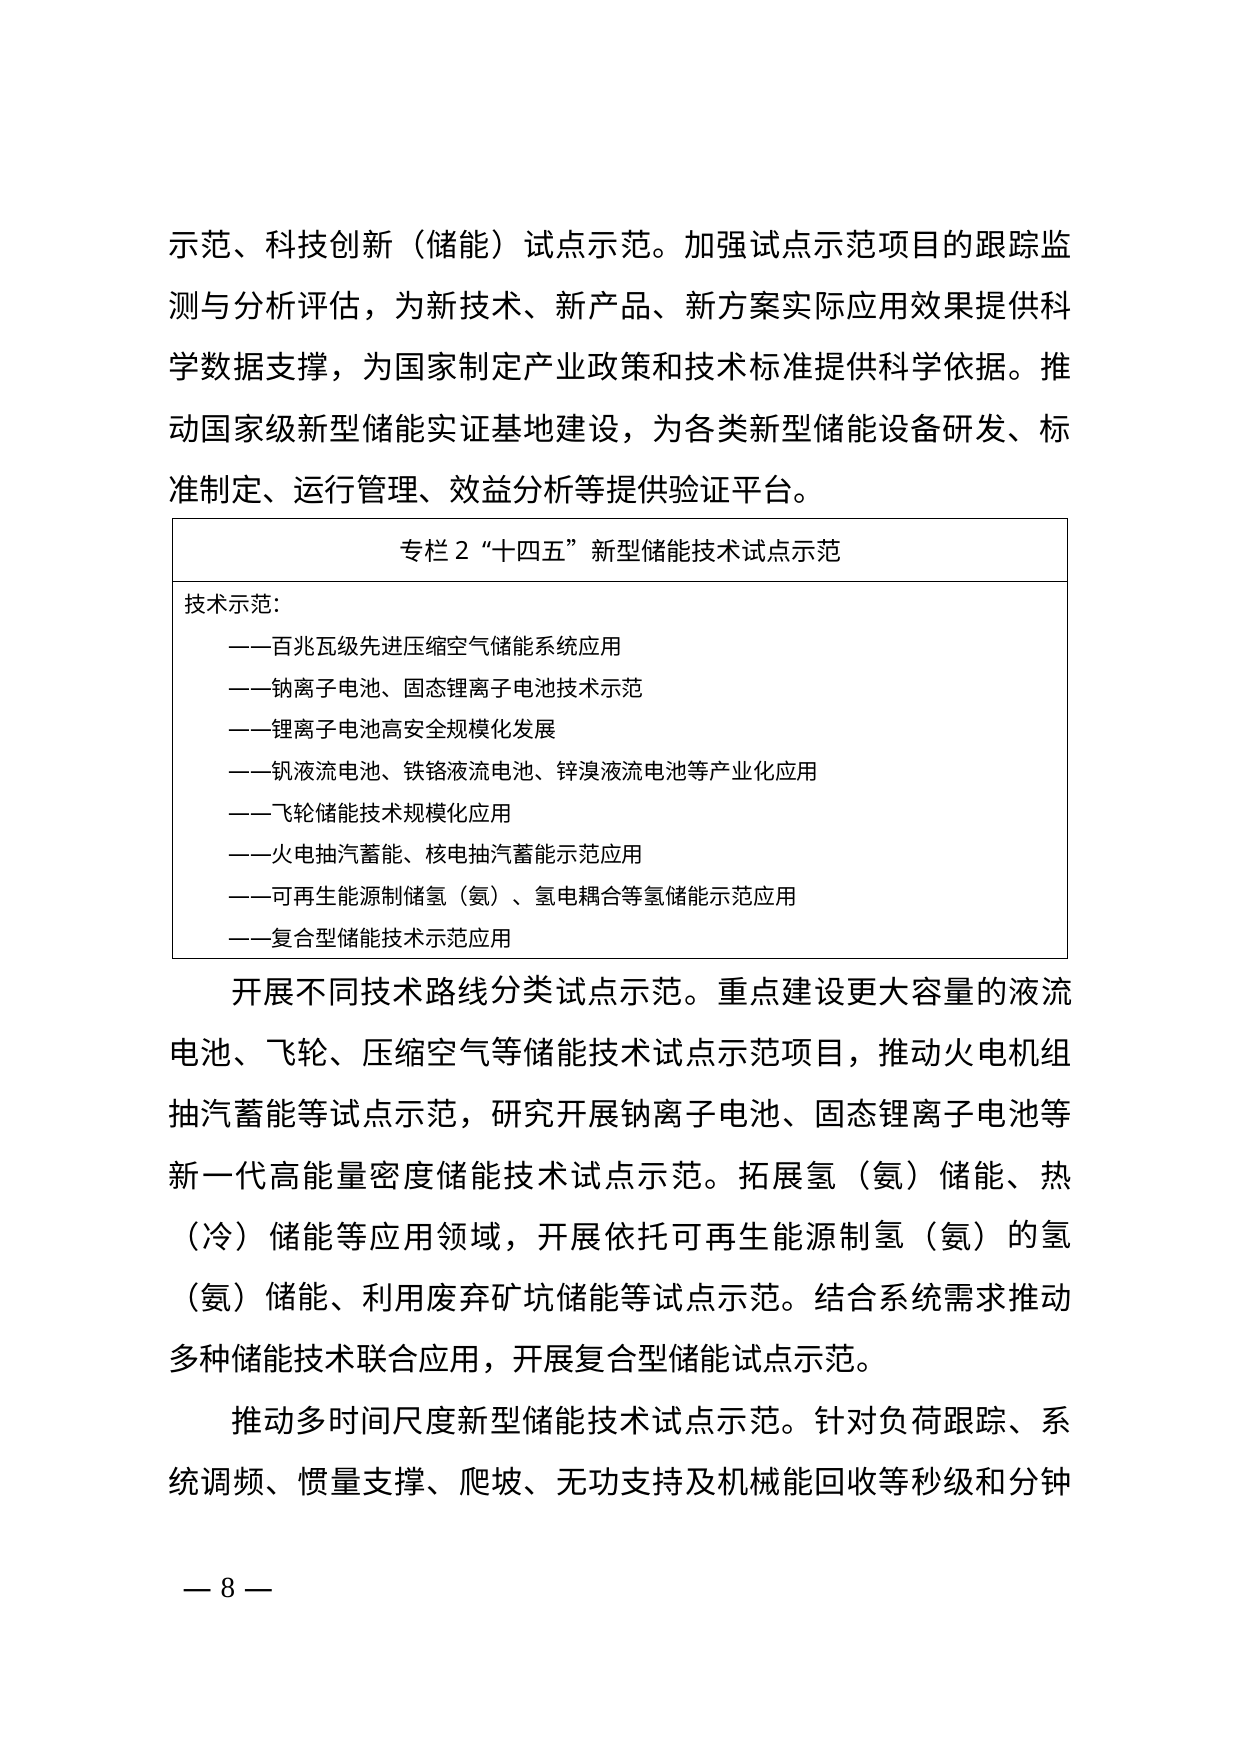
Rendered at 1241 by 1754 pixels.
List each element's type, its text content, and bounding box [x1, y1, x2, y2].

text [168, 1388, 1072, 1510]
table_header 专栏2 “十四五”新型储能技术试点示范 [173, 519, 1067, 581]
text 开展不同技术路线分类试点示范。重点建设更大容量的液流电池、飞轮、压缩空气等储能技术试点示范项目，推动火电机组抽汽蓄能等试点示范，研究开展钠离子电池、固态锂离子电池等新一代高能量密度储能技术试点示范。拓展氢（氨）储能、热（冷）储能等应用领域，开展依托可再生能源制氢（氨）的氢（氨）储能、利用废弃矿坑储能等试点示范。结合系统需求推动多种储能技术联合应用，开展复合型储能试点示范。 [168, 959, 1072, 1388]
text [168, 212, 1072, 518]
table_cell 技术示范： ——百兆瓦级先进压缩空气储能系统应用 ——钠离子电池、固态锂离子电池技术示范 ——锂离子电池高安全规模化发展 ——钒液流电池、铁铬液流电池、锌溴液流电池等产业化应用 ——飞轮储能技术规模化应用 ——火电抽汽蓄能、核电抽汽蓄能示范应用 ——可再生能源制储氢（氨）、氢电耦合等氢储能示范应用 ——复合型储能技术示范应用 [173, 582, 1067, 958]
